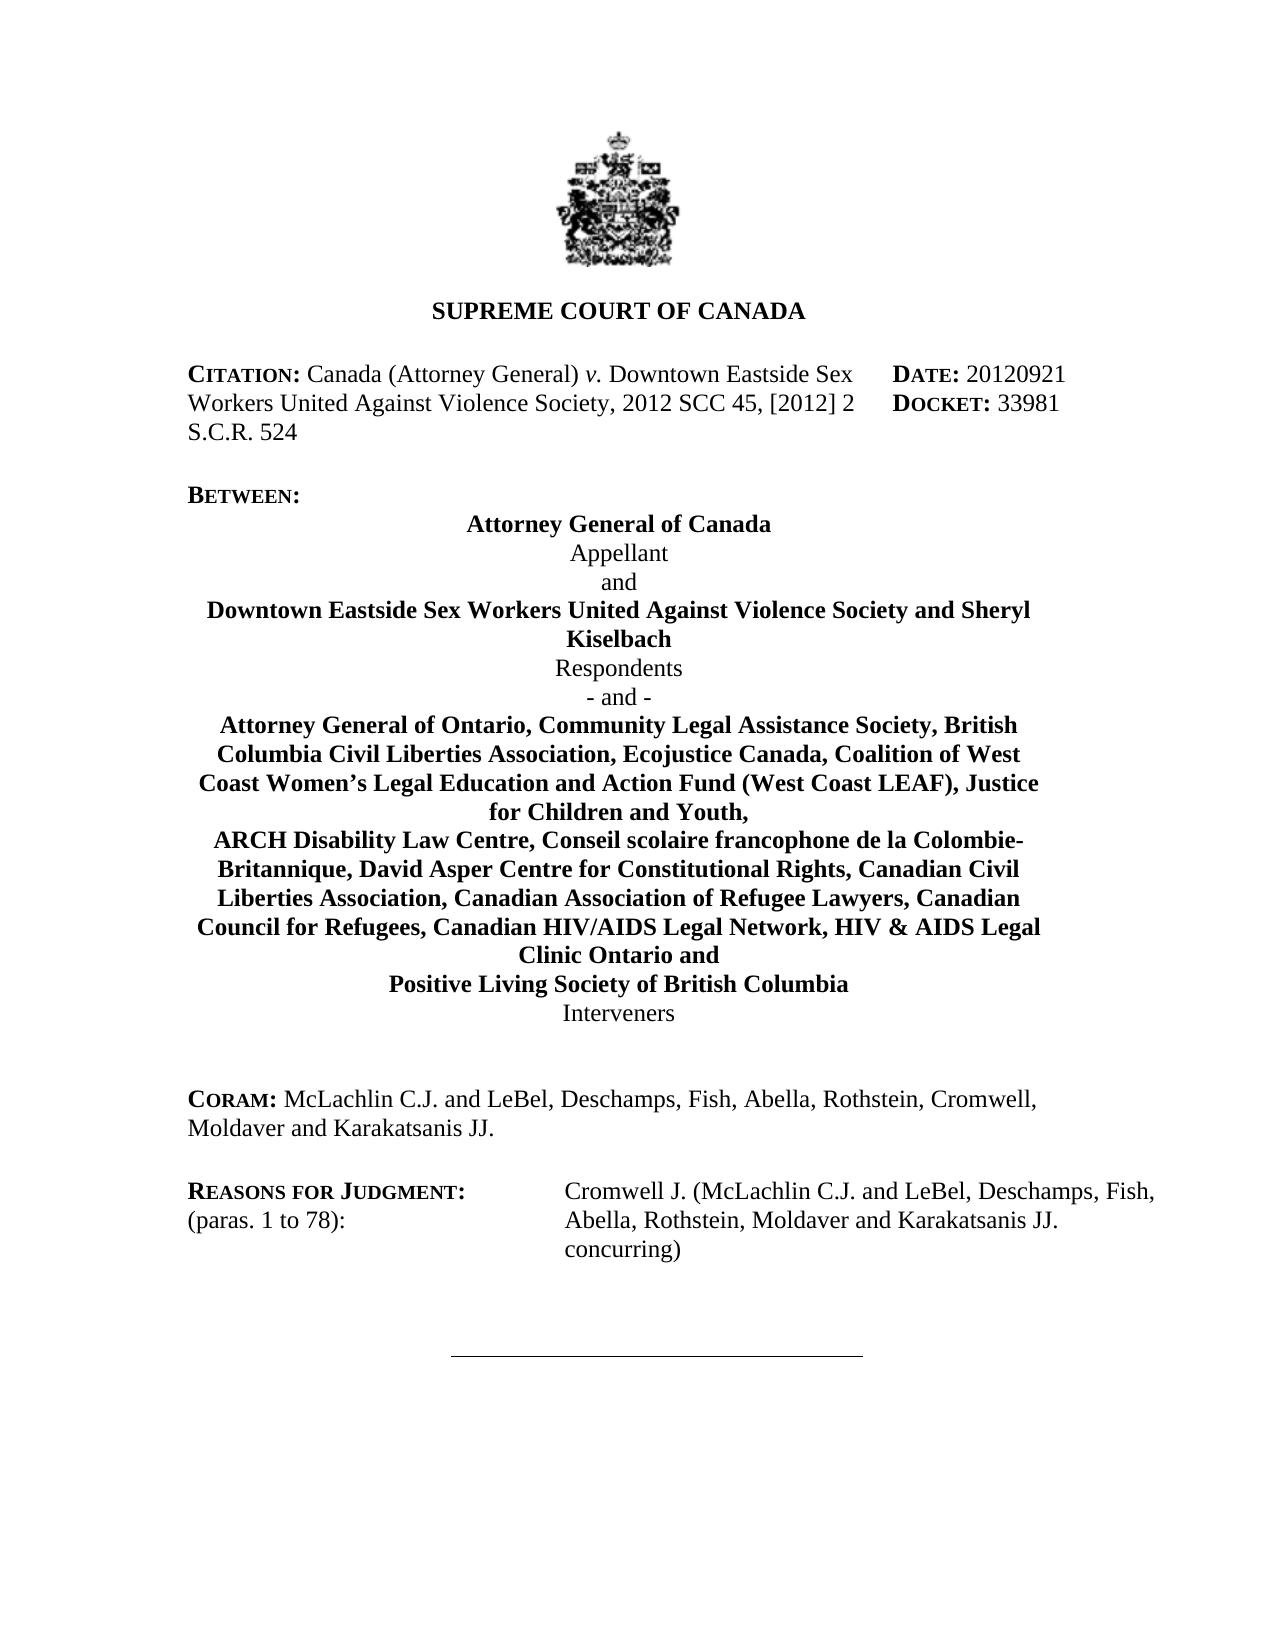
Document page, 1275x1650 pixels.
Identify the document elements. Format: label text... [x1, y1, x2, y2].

text - and - [187, 682, 1050, 710]
picture [555, 131, 683, 267]
text Positive Living Society of British Columbia [187, 969, 1050, 998]
table_header Reasons for Judgment: (paras. 1 to 78): [181, 1170, 558, 1269]
table_header Cromwell J. (McLachlin C.J. and LeBel, Deschamps, Fish, Abella, Rothstein, Moldaver and Karakatsanis JJ. concurring) [558, 1170, 1179, 1269]
text Attorney General of Canada [187, 509, 1050, 538]
text Between: [187, 480, 1050, 509]
table_header Date: 20120921 Docket: 33981 [886, 353, 1179, 452]
text and [187, 567, 1050, 595]
text Interveners [187, 998, 1050, 1027]
text Downtown Eastside Sex Workers United Against Violence Society and Sheryl Kiselbach [187, 595, 1050, 653]
text Attorney General of Ontario, Community Legal Assistance Society, British Columbia Civil Liberties Association, Ecojustice Canada, Coalition of West Coast Women’s Legal Education and Action Fund (West Coast LEAF), Justice for Children and Youth, [187, 710, 1050, 825]
text Appellant [187, 538, 1050, 567]
text Respondents [187, 653, 1050, 682]
table_header Citation: Canada (Attorney General) v. Downtown Eastside Sex Workers United Against Violence Society, 2012 SCC 45, [2012] 2 S.C.R. 524 [181, 353, 886, 452]
text SUPREME COURT OF CANADA [187, 296, 1050, 324]
text Coram: McLachlin C.J. and LeBel, Deschamps, Fish, Abella, Rothstein, Cromwell, Moldaver and Karakatsanis JJ. [187, 1084, 1050, 1142]
text ARCH Disability Law Centre, Conseil scolaire francophone de la Colombie-Britannique, David Asper Centre for Constitutional Rights, Canadian Civil Liberties Association, Canadian Association of Refugee Lawyers, Canadian Council for Refugees, Canadian HIV/AIDS Legal Network, HIV & AIDS Legal Clinic Ontario and [187, 825, 1050, 969]
